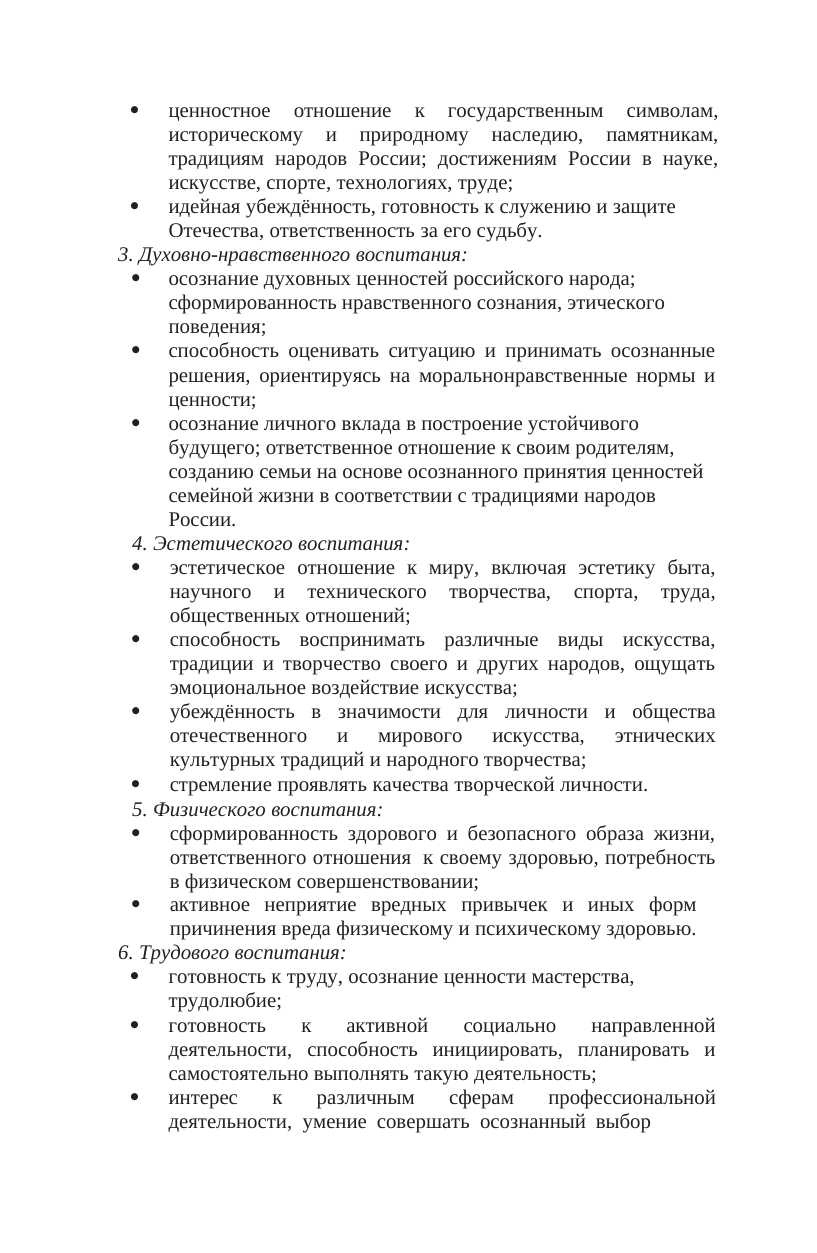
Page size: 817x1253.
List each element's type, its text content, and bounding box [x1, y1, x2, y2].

list стремление проявлять качества творческой личности. [132, 771, 750, 797]
list активное неприятие вредных привычек и иных форм причинения вреда физическому и психическому здоровью. [132, 893, 697, 940]
list ценностное отношение к государственным символам, историческому и природному наследию, памятникам, традициям народов России; достижениям России в науке, искусстве, спорте, технологиях, труде; [131, 98, 718, 194]
list интерес к различным сферам профессиональной деятельности, умение совершать осознанный выбор [131, 1085, 716, 1133]
list Физического воспитания: [132, 797, 750, 821]
list убеждённость в значимости для личности и общества отечественного и мирового искусства, этнических культурных традиций и народного творчества; [132, 699, 716, 771]
list Трудового воспитания: [118, 940, 750, 964]
list способность оценивать ситуацию и принимать осознанные решения, ориентируясь на морально­нравственные нормы и ценности; [132, 338, 715, 411]
list Духовно-нравственного воспитания: [118, 242, 750, 266]
list готовность к активной социально направленной деятельности, способность инициировать, планировать и самостоятельно выполнять такую деятельность; [131, 1012, 716, 1085]
list способность воспринимать различные виды искусства, традиции и творчество своего и других народов, ощущать эмоциональное воздействие искусства; [132, 627, 716, 699]
list Эстетического воспитания: [132, 531, 750, 555]
list сформированность здорового и безопасного образа жизни, ответственного отношения к своему здоровью, потребность в физическом совершенствовании; [132, 821, 716, 893]
list осознание духовных ценностей российского народа; сформированность нравственного сознания, этического поведения; [132, 266, 666, 338]
list осознание личного вклада в построение устойчивого будущего; ответственное отношение к своим родителям, созданию семьи на основе осознанного принятия ценностей семейной жизни в соответствии с традициями народов России. [132, 411, 704, 531]
list готовность к труду, осознание ценности мастерства, трудолюбие; [131, 964, 635, 1012]
list идейная убеждённость, готовность к служению и защите Отечества, ответственность за его судьбу. [131, 194, 676, 242]
list эстетическое отношение к миру, включая эстетику быта, научного и технического творчества, спорта, труда, общественных отношений; [132, 555, 716, 627]
